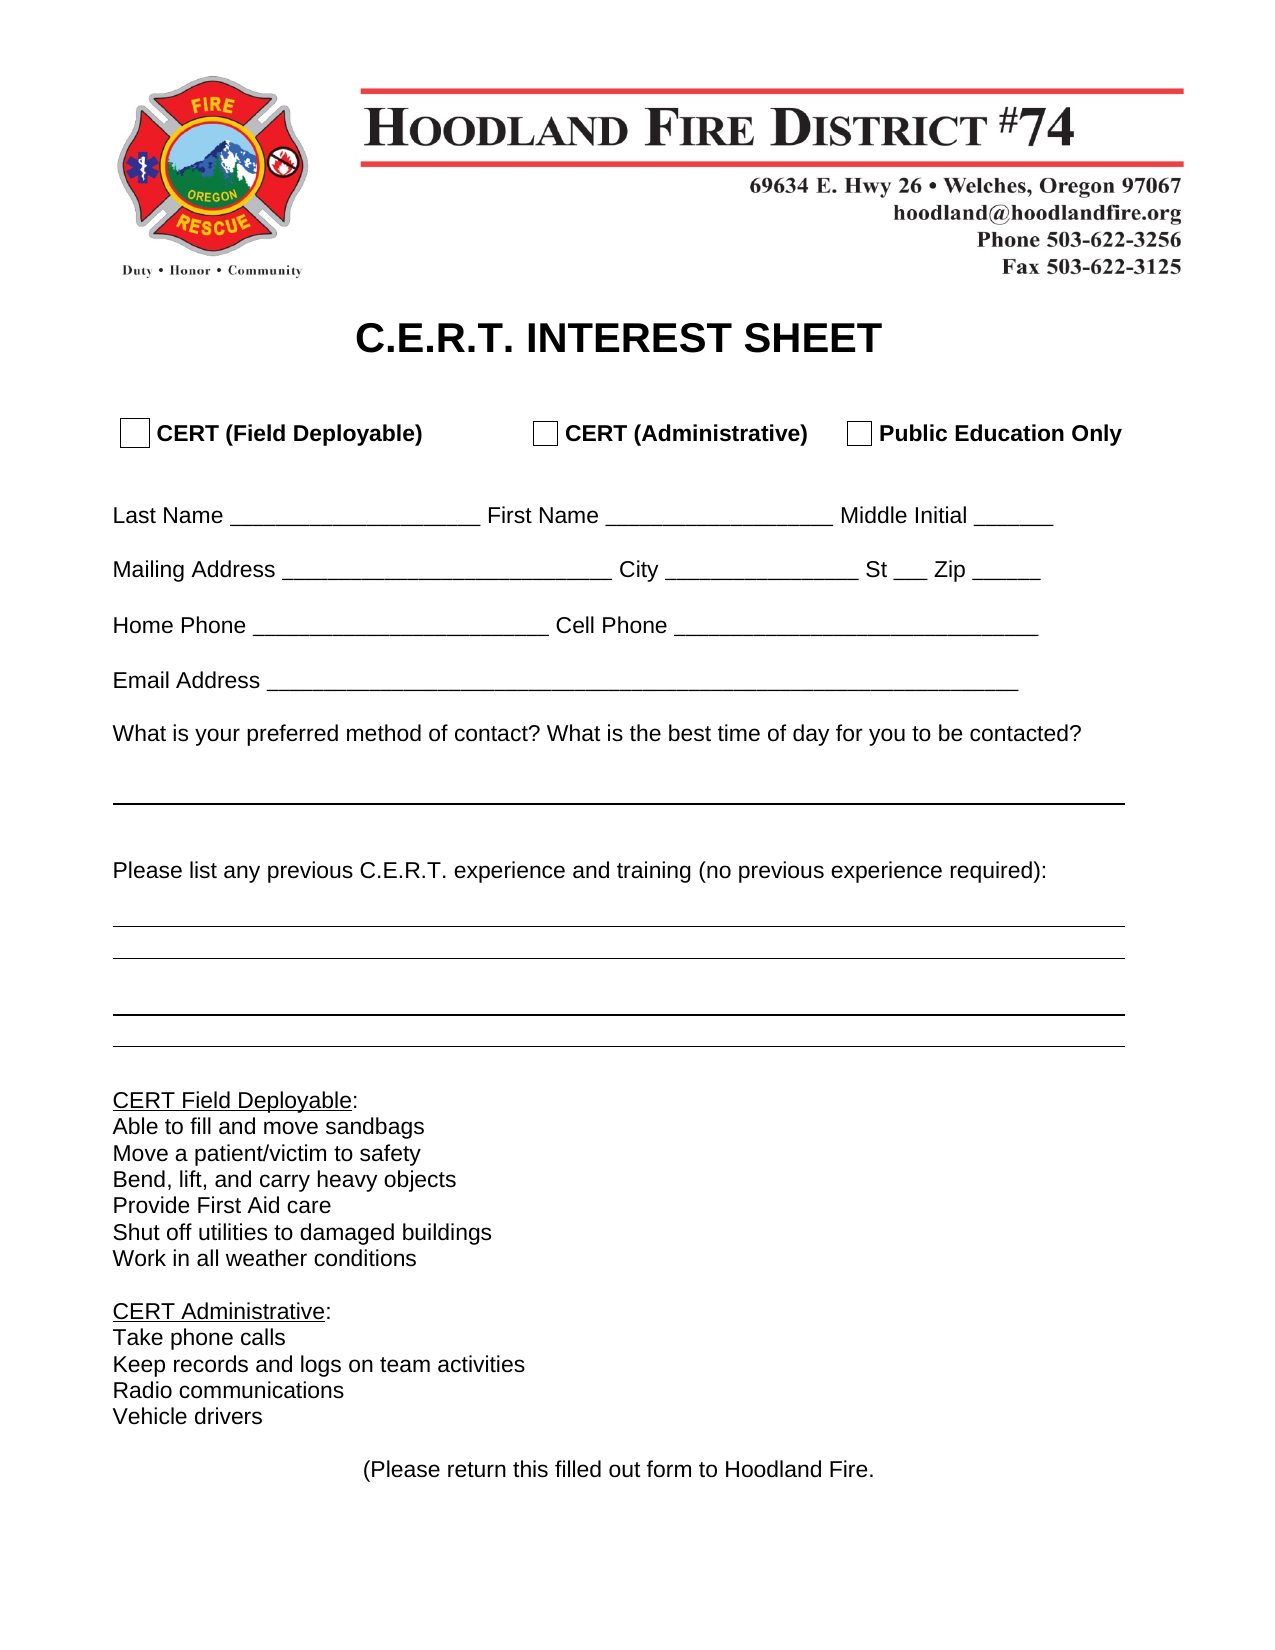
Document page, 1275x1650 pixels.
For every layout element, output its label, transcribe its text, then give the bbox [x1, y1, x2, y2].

text Last Name First Name Middle Initial [112, 501, 1125, 529]
text CERT Administrative: [112, 1298, 1125, 1324]
subtitle C.E.R.T. INTEREST SHEET [112, 313, 1125, 361]
text Work in all weather conditions [112, 1245, 1125, 1271]
text CERT (Field Deployable) CERT (Administrative) Public Education Only [112, 417, 1125, 448]
text Keep records and logs on team activities [112, 1351, 1125, 1377]
picture [112, 75, 1238, 285]
text (Please return this filled out form to Hoodland Fire. [112, 1456, 1125, 1482]
text Provide First Aid care [112, 1192, 1125, 1219]
text Home Phone Cell Phone [112, 611, 1125, 639]
text What is your preferred method of contact? What is the best time of day for you to be contacted? [112, 720, 1125, 746]
text Shut off utilities to damaged buildings [112, 1219, 1125, 1245]
text CERT Field Deployable: [112, 1087, 1125, 1113]
text Vehicle drivers [112, 1403, 1125, 1429]
text Bend, lift, and carry heavy objects [112, 1166, 1125, 1192]
text Move a patient/victim to safety [112, 1140, 1125, 1166]
text Radio communications [112, 1377, 1125, 1403]
text Able to fill and move sandbags [112, 1113, 1125, 1140]
text Email Address [112, 666, 1125, 694]
text Please list any previous C.E.R.T. experience and training (no previous experience required): [112, 857, 1125, 883]
text Mailing Address City St Zip [112, 555, 1125, 583]
text Take phone calls [112, 1324, 1125, 1351]
